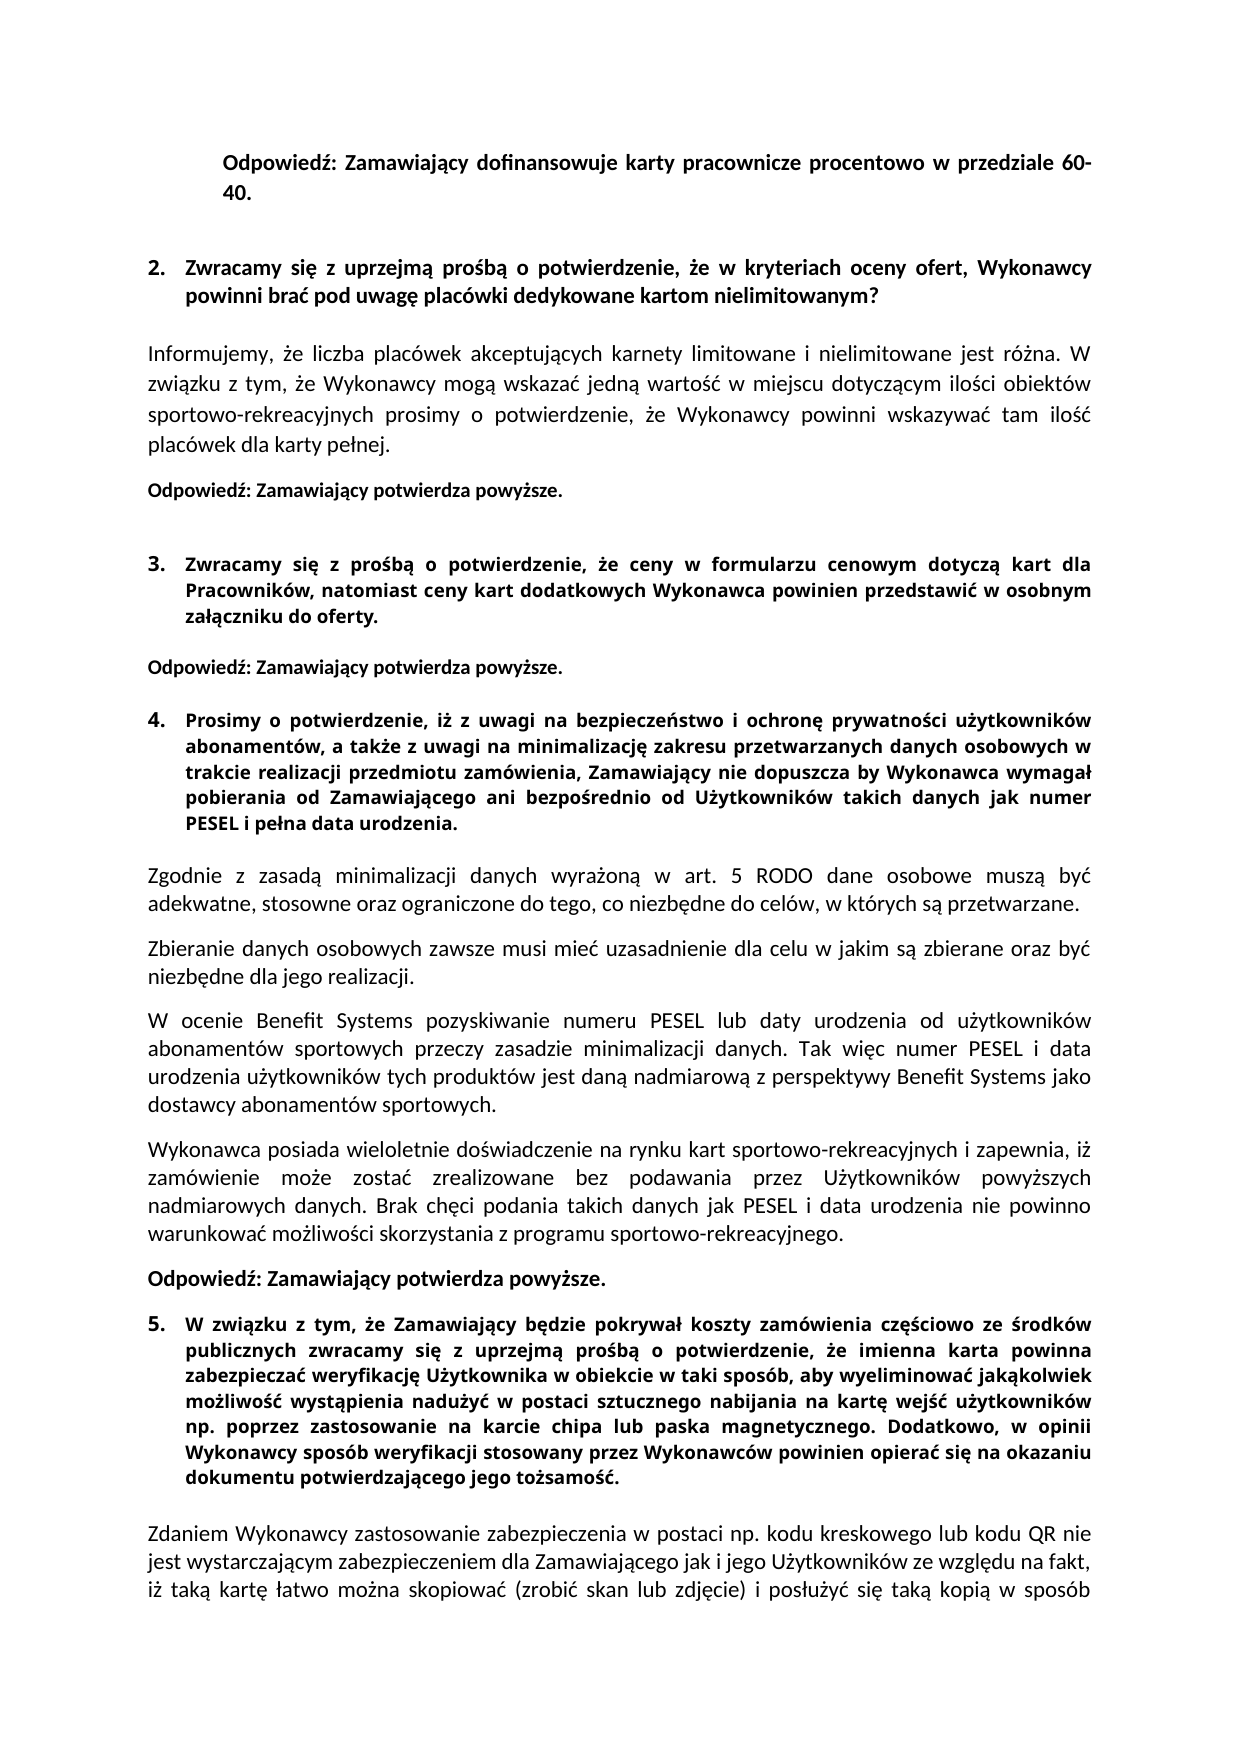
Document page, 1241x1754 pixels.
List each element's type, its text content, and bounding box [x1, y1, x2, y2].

text Zgodnie z zasadą minimalizacji danych wyrażoną w art. 5 RODO dane osobowe muszą być adekwatne, stosowne oraz ograniczone do tego, co niezbędne do celów, w których są przetwarzane. [148, 861, 1093, 917]
text Zbieranie danych osobowych zawsze musi mieć uzasadnienie dla celu w jakim są zbierane oraz być niezbędne dla jego realizacji. [148, 934, 1093, 990]
list Odpowiedź: Zamawiający dofinansowuje karty pracownicze procentowo w przedziale 60-40. [223, 148, 1093, 206]
list Zwracamy się z prośbą o potwierdzenie, że ceny w formularzu cenowym dotyczą kart dla Pracowników, natomiast ceny kart dodatkowych Wykonawca powinien przedstawić w osobnym załączniku do oferty. [148, 549, 1093, 629]
text Odpowiedź: Zamawiający potwierdza powyższe. [148, 477, 1093, 502]
list Zwracamy się z uprzejmą prośbą o potwierdzenie, że w kryteriach oceny ofert, Wykonawcy powinni brać pod uwagę placówki dedykowane kartom nielimitowanym? [148, 253, 1093, 309]
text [148, 1519, 1093, 1603]
text Odpowiedź: Zamawiający potwierdza powyższe. [148, 1264, 1093, 1292]
text Wykonawca posiada wieloletnie doświadczenie na rynku kart sportowo-rekreacyjnych i zapewnia, iż zamówienie może zostać zrealizowane bez podawania przez Użytkowników powyższych nadmiarowych danych. Brak chęci podania takich danych jak PESEL i data urodzenia nie powinno warunkować możliwości skorzystania z programu sportowo-rekreacyjnego. [148, 1135, 1093, 1247]
list W związku z tym, że Zamawiający będzie pokrywał koszty zamówienia częściowo ze środków publicznych zwracamy się z uprzejmą prośbą o potwierdzenie, że imienna karta powinna zabezpieczać weryfikację Użytkownika w obiekcie w taki sposób, aby wyeliminować jakąkolwiek możliwość wystąpienia nadużyć w postaci sztucznego nabijania na kartę wejść użytkowników np. poprzez zastosowanie na karcie chipa lub paska magnetycznego. Dodatkowo, w opinii Wykonawcy sposób weryfikacji stosowany przez Wykonawców powinien opierać się na okazaniu dokumentu potwierdzającego jego tożsamość. [148, 1309, 1093, 1490]
list Prosimy o potwierdzenie, iż z uwagi na bezpieczeństwo i ochronę prywatności użytkowników abonamentów, a także z uwagi na minimalizację zakresu przetwarzanych danych osobowych w trakcie realizacji przedmiotu zamówienia, Zamawiający nie dopuszcza by Wykonawca wymagał pobierania od Zamawiającego ani bezpośrednio od Użytkowników takich danych jak numer PESEL i pełna data urodzenia. [148, 705, 1093, 836]
text W ocenie Benefit Systems pozyskiwanie numeru PESEL lub daty urodzenia od użytkowników abonamentów sportowych przeczy zasadzie minimalizacji danych. Tak więc numer PESEL i data urodzenia użytkowników tych produktów jest daną nadmiarową z perspektywy Benefit Systems jako dostawcy abonamentów sportowych. [148, 1006, 1093, 1118]
text Odpowiedź: Zamawiający potwierdza powyższe. [148, 654, 1093, 679]
list Informujemy, że liczba placówek akceptujących karnety limitowane i nielimitowane jest różna. W związku z tym, że Wykonawcy mogą wskazać jedną wartość w miejscu dotyczącym ilości obiektów sportowo-rekreacyjnych prosimy o potwierdzenie, że Wykonawcy powinni wskazywać tam ilość placówek dla karty pełnej. [148, 339, 1093, 458]
